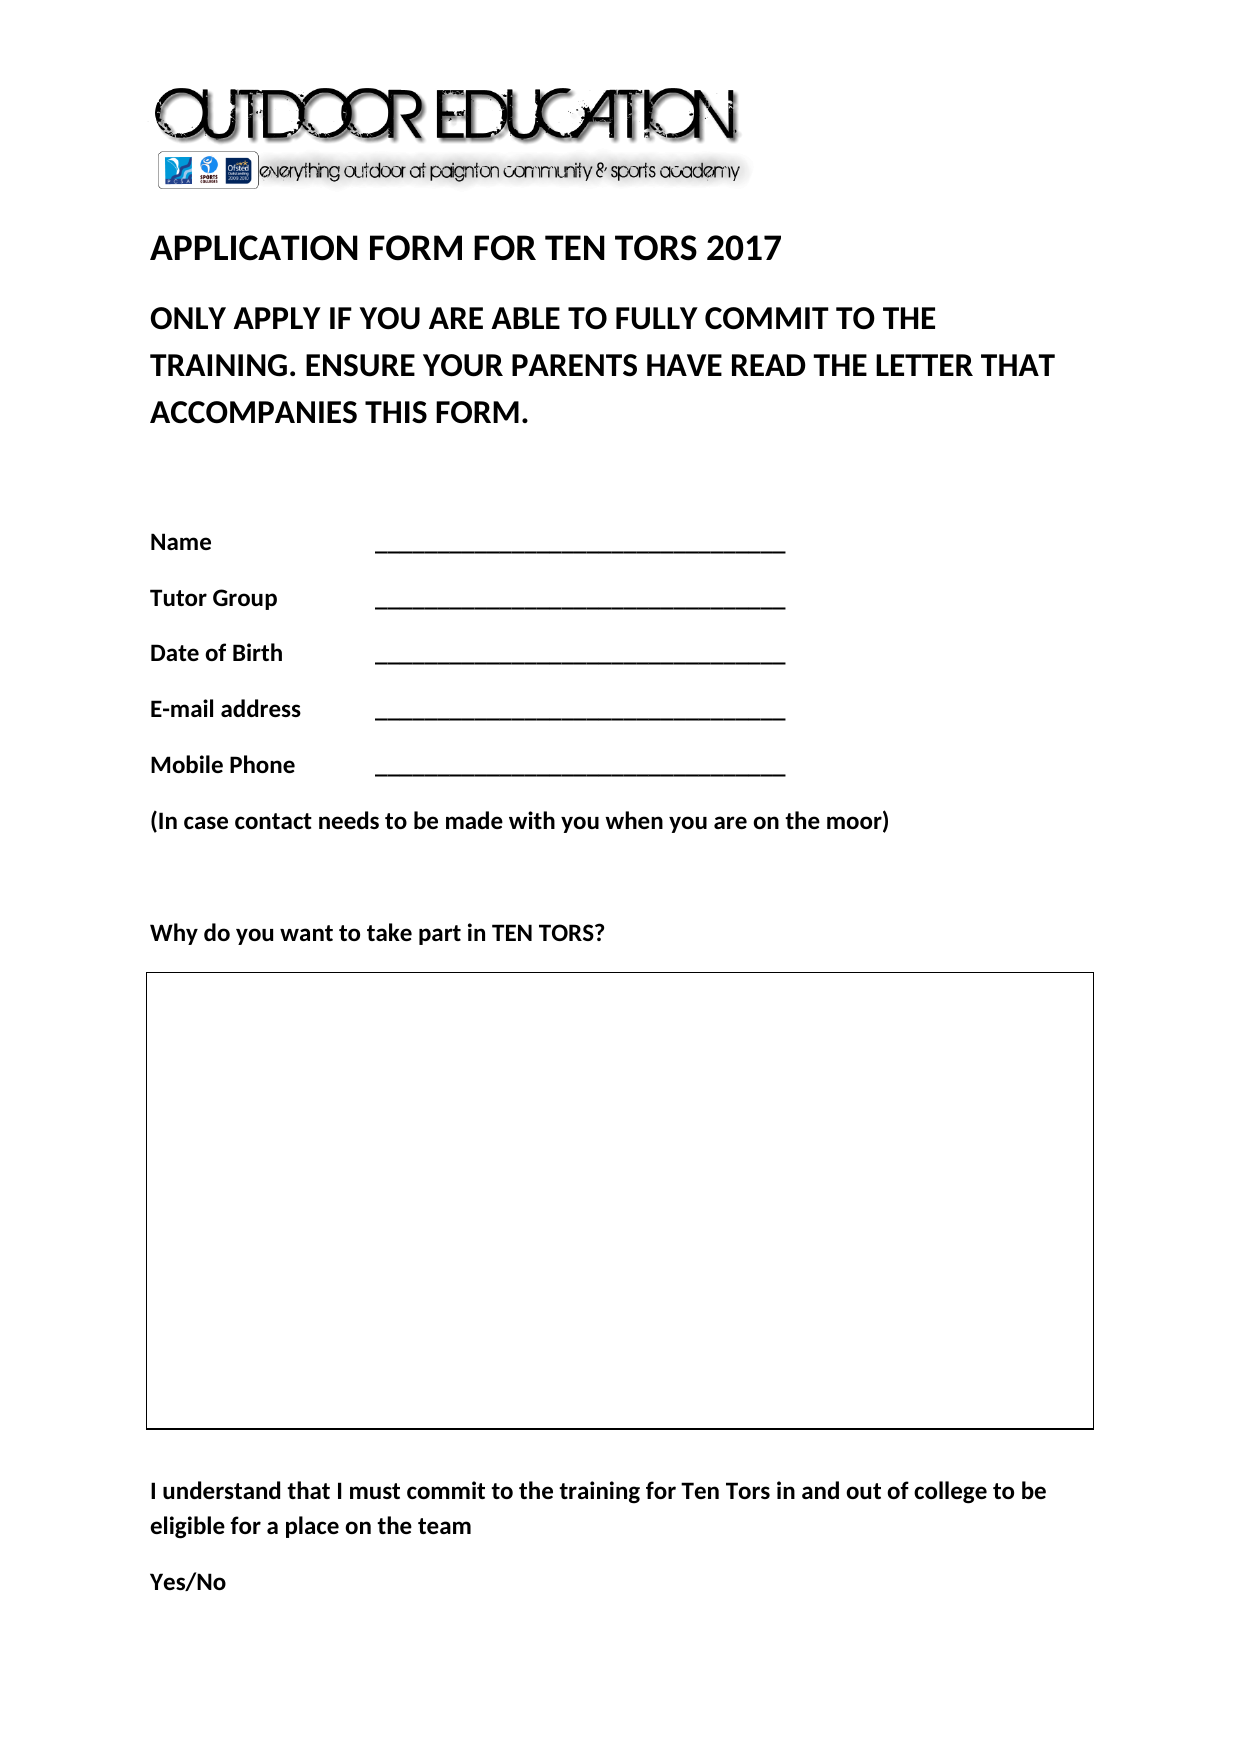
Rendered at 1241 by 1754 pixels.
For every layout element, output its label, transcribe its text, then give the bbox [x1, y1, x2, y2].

text (In case contact needs to be made with you when you are on the moor) [150, 805, 1090, 836]
subtitle APPLICATION FORM FOR TEN TORS 2017 [150, 223, 1090, 269]
subtitle E-mail address _________________________________ [150, 693, 1090, 724]
subtitle ONLY APPLY IF YOU ARE ABLE TO FULLY COMMIT TO THE TRAINING. ENSURE YOUR PARENTS HAVE READ THE LETTER THAT ACCOMPANIES THIS FORM. [150, 297, 1090, 431]
text I understand that I must commit to the training for Ten Tors in and out of college to be eligible for a place on the team [150, 1475, 1090, 1541]
text Name _________________________________ [150, 526, 1090, 556]
text Mobile Phone _________________________________ [150, 749, 1090, 780]
text Date of Birth _________________________________ [150, 637, 1090, 668]
picture [145, 67, 769, 206]
text Tutor Group _________________________________ [150, 582, 1090, 612]
text Yes/No [150, 1566, 1090, 1596]
text Why do you want to take part in TEN TORS? [150, 917, 1090, 947]
